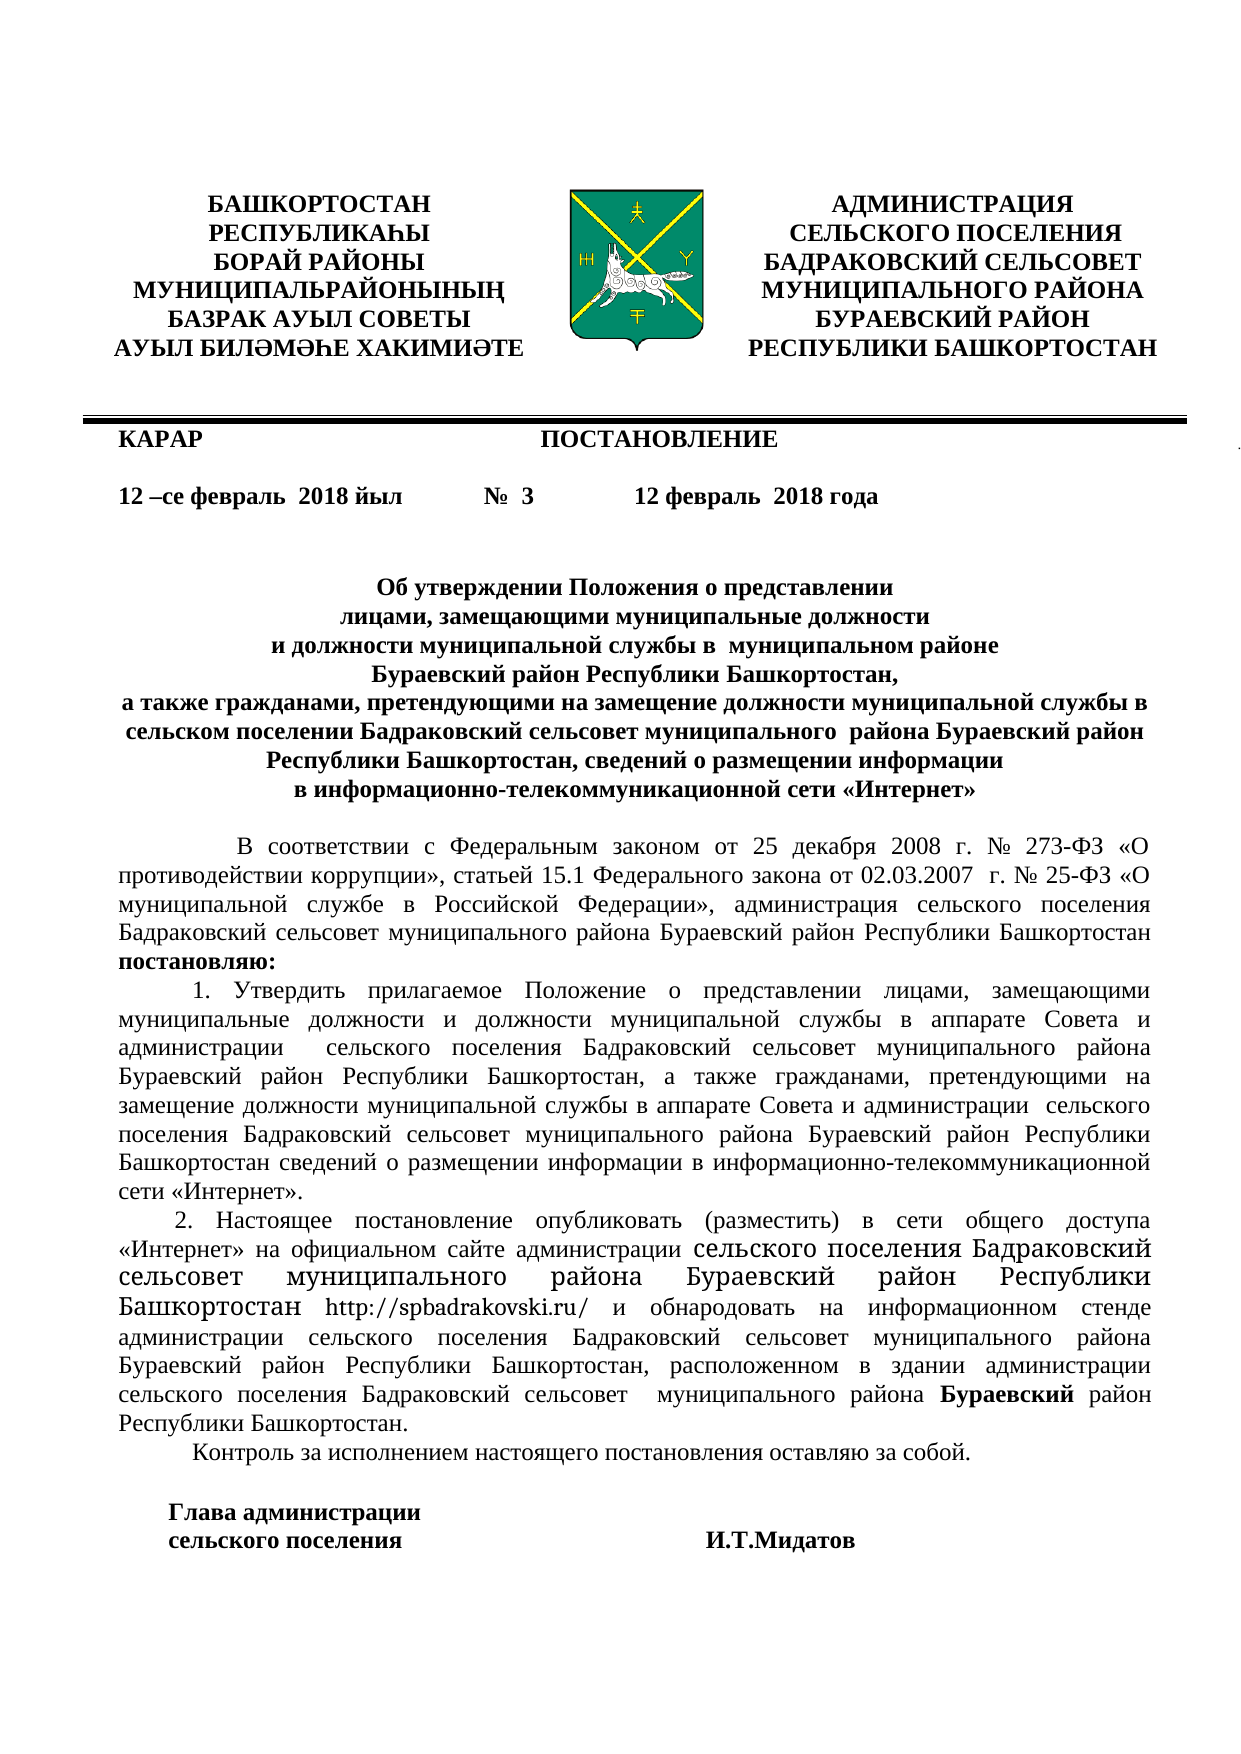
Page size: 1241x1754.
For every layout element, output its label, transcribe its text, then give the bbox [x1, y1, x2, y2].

picture [569, 189, 704, 351]
text Контроль за исполнением настоящего постановления оставляю за собой. [118, 1437, 1152, 1465]
table_header АДМИНИСТРАЦИЯ СЕЛЬСКОГО ПОСЕЛЕНИЯ БАДРАКОВСКИЙ СЕЛЬСОВЕТ МУНИЦИПАЛЬНОГО РАЙОНА БУРАЕВСКИЙ РАЙОН РЕСПУБЛИКИ БАШКОРТОСТАН [718, 189, 1187, 414]
text и должности муниципальной службы в муниципальном районе [118, 630, 1152, 659]
text сельского поселения И.Т.Мидатов [118, 1525, 1152, 1554]
text 2. Настоящее постановление опубликовать (разместить) в сети общего доступа «Интернет» на официальном сайте администрации сельского поселения Бадраковский сельсовет муниципального района Бураевский район Республики Башкортостан http://spbadrakovski.ru/ и обнародовать на информационном стенде администрации сельского поселения Бадраковский сельсовет муниципального района Бураевский район Республики Башкортостан, расположенном в здании администрации сельского поселения Бадраковский сельсовет муниципального района Бураевский район Республики Башкортостан. [118, 1205, 1152, 1437]
text в информационно-телекоммуникационной сети «Интернет» [118, 774, 1152, 802]
text Об утверждении Положения о представлении [118, 572, 1152, 601]
text а также гражданами, претендующими на замещение должности муниципальной службы в сельском поселении Бадраковский сельсовет муниципального района Бураевский район Республики Башкортостан, сведений о размещении информации [118, 687, 1152, 774]
text КАРАР ПОСТАНОВЛЕНИЕ [118, 424, 1152, 453]
text 1. Утвердить прилагаемое Положение о представлении лицами, замещающими муниципальные должности и должности муниципальной службы в аппарате Совета и администрации сельского поселения Бадраковский сельсовет муниципального района Бураевский район Республики Башкортостан, а также гражданами, претендующими на замещение должности муниципальной службы в аппарате Совета и администрации сельского поселения Бадраковский сельсовет муниципального района Бураевский район Республики Башкортостан сведений о размещении информации в информационно-телекоммуникационной сети «Интернет». [118, 975, 1152, 1205]
text лицами, замещающими муниципальные должности [118, 601, 1152, 630]
table_header [555, 189, 718, 414]
text Бураевский район Республики Башкортостан, [118, 659, 1152, 687]
text 12 –се февраль 2018 йыл № 3 12 февраль 2018 года [118, 481, 1152, 510]
text Глава администрации [118, 1497, 1152, 1525]
text В соответствии с Федеральным законом от 25 декабря 2008 г. № 273-ФЗ «О противодействии коррупции», статьей 15.1 Федерального закона от 02.03.2007 г. № 25-ФЗ «О муниципальной службе в Российской Федерации», администрация сельского поселения Бадраковский сельсовет муниципального района Бураевский район Республики Башкортостан постановляю: [118, 831, 1152, 975]
table_header БАШКОРТОСТАН РЕСПУБЛИКАҺЫ БОРАЙ РАЙОНЫ МУНИЦИПАЛЬРАЙОНЫНЫҢ БАЗРАК АУЫЛ СОВЕТЫ АУЫЛ БИЛӘМӘҺЕ ХАКИМИӘТЕ [83, 189, 555, 414]
